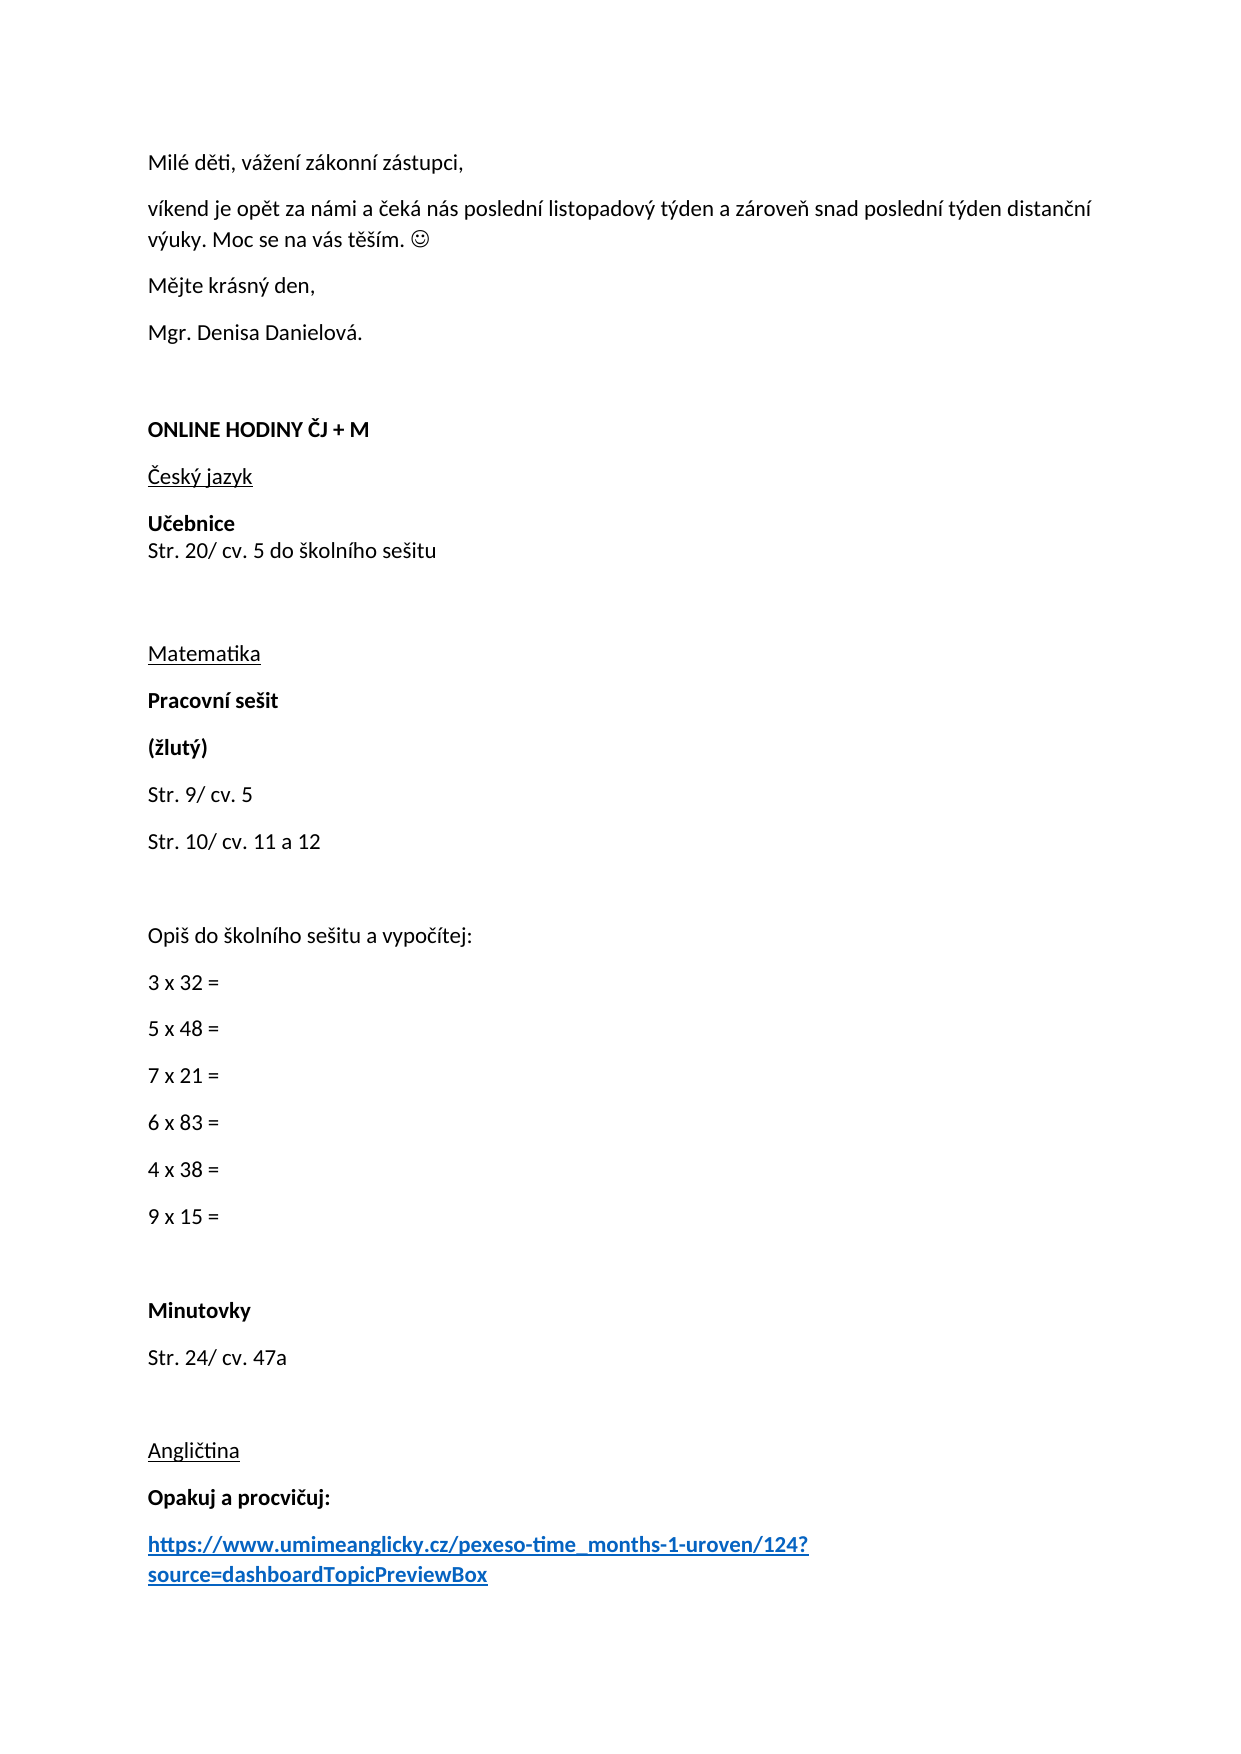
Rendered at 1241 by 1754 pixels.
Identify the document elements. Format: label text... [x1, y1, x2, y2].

text Pracovní sešit [148, 686, 1093, 714]
text https://www.umimeanglicky.cz/pexeso-time_months-1-uroven/124?source=dashboardTopicPreviewBox [148, 1530, 1093, 1588]
text Mějte krásný den, [148, 272, 1093, 299]
text 3 x 32 = [148, 968, 1093, 996]
text víkend je opět za námi a čeká nás poslední listopadový týden a zároveň snad poslední týden distanční výuky. Moc se na vás těším. [148, 194, 1093, 253]
text Opakuj a procvičuj: [148, 1483, 1093, 1511]
text (žlutý) [148, 733, 1093, 761]
text Učebnice [148, 509, 1093, 537]
text Český jazyk [148, 462, 1093, 490]
text Milé děti, vážení zákonní zástupci, [148, 148, 1093, 176]
text Matematika [148, 639, 1093, 668]
text Opiš do školního sešitu a vypočítej: [148, 921, 1093, 949]
text 6 x 83 = [148, 1108, 1093, 1136]
text Angličtina [148, 1436, 1093, 1464]
text Mgr. Denisa Danielová. [148, 318, 1093, 346]
text 5 x 48 = [148, 1014, 1093, 1043]
text 7 x 21 = [148, 1061, 1093, 1089]
text Minutovky [148, 1296, 1093, 1324]
text Str. 20/ cv. 5 do školního sešitu [148, 537, 1093, 565]
text ONLINE HODINY ČJ + M [148, 415, 1093, 443]
text 9 x 15 = [148, 1202, 1093, 1230]
text Str. 9/ cv. 5 [148, 780, 1093, 808]
text Str. 24/ cv. 47a [148, 1343, 1093, 1371]
text 4 x 38 = [148, 1155, 1093, 1183]
text Str. 10/ cv. 11 a 12 [148, 827, 1093, 855]
